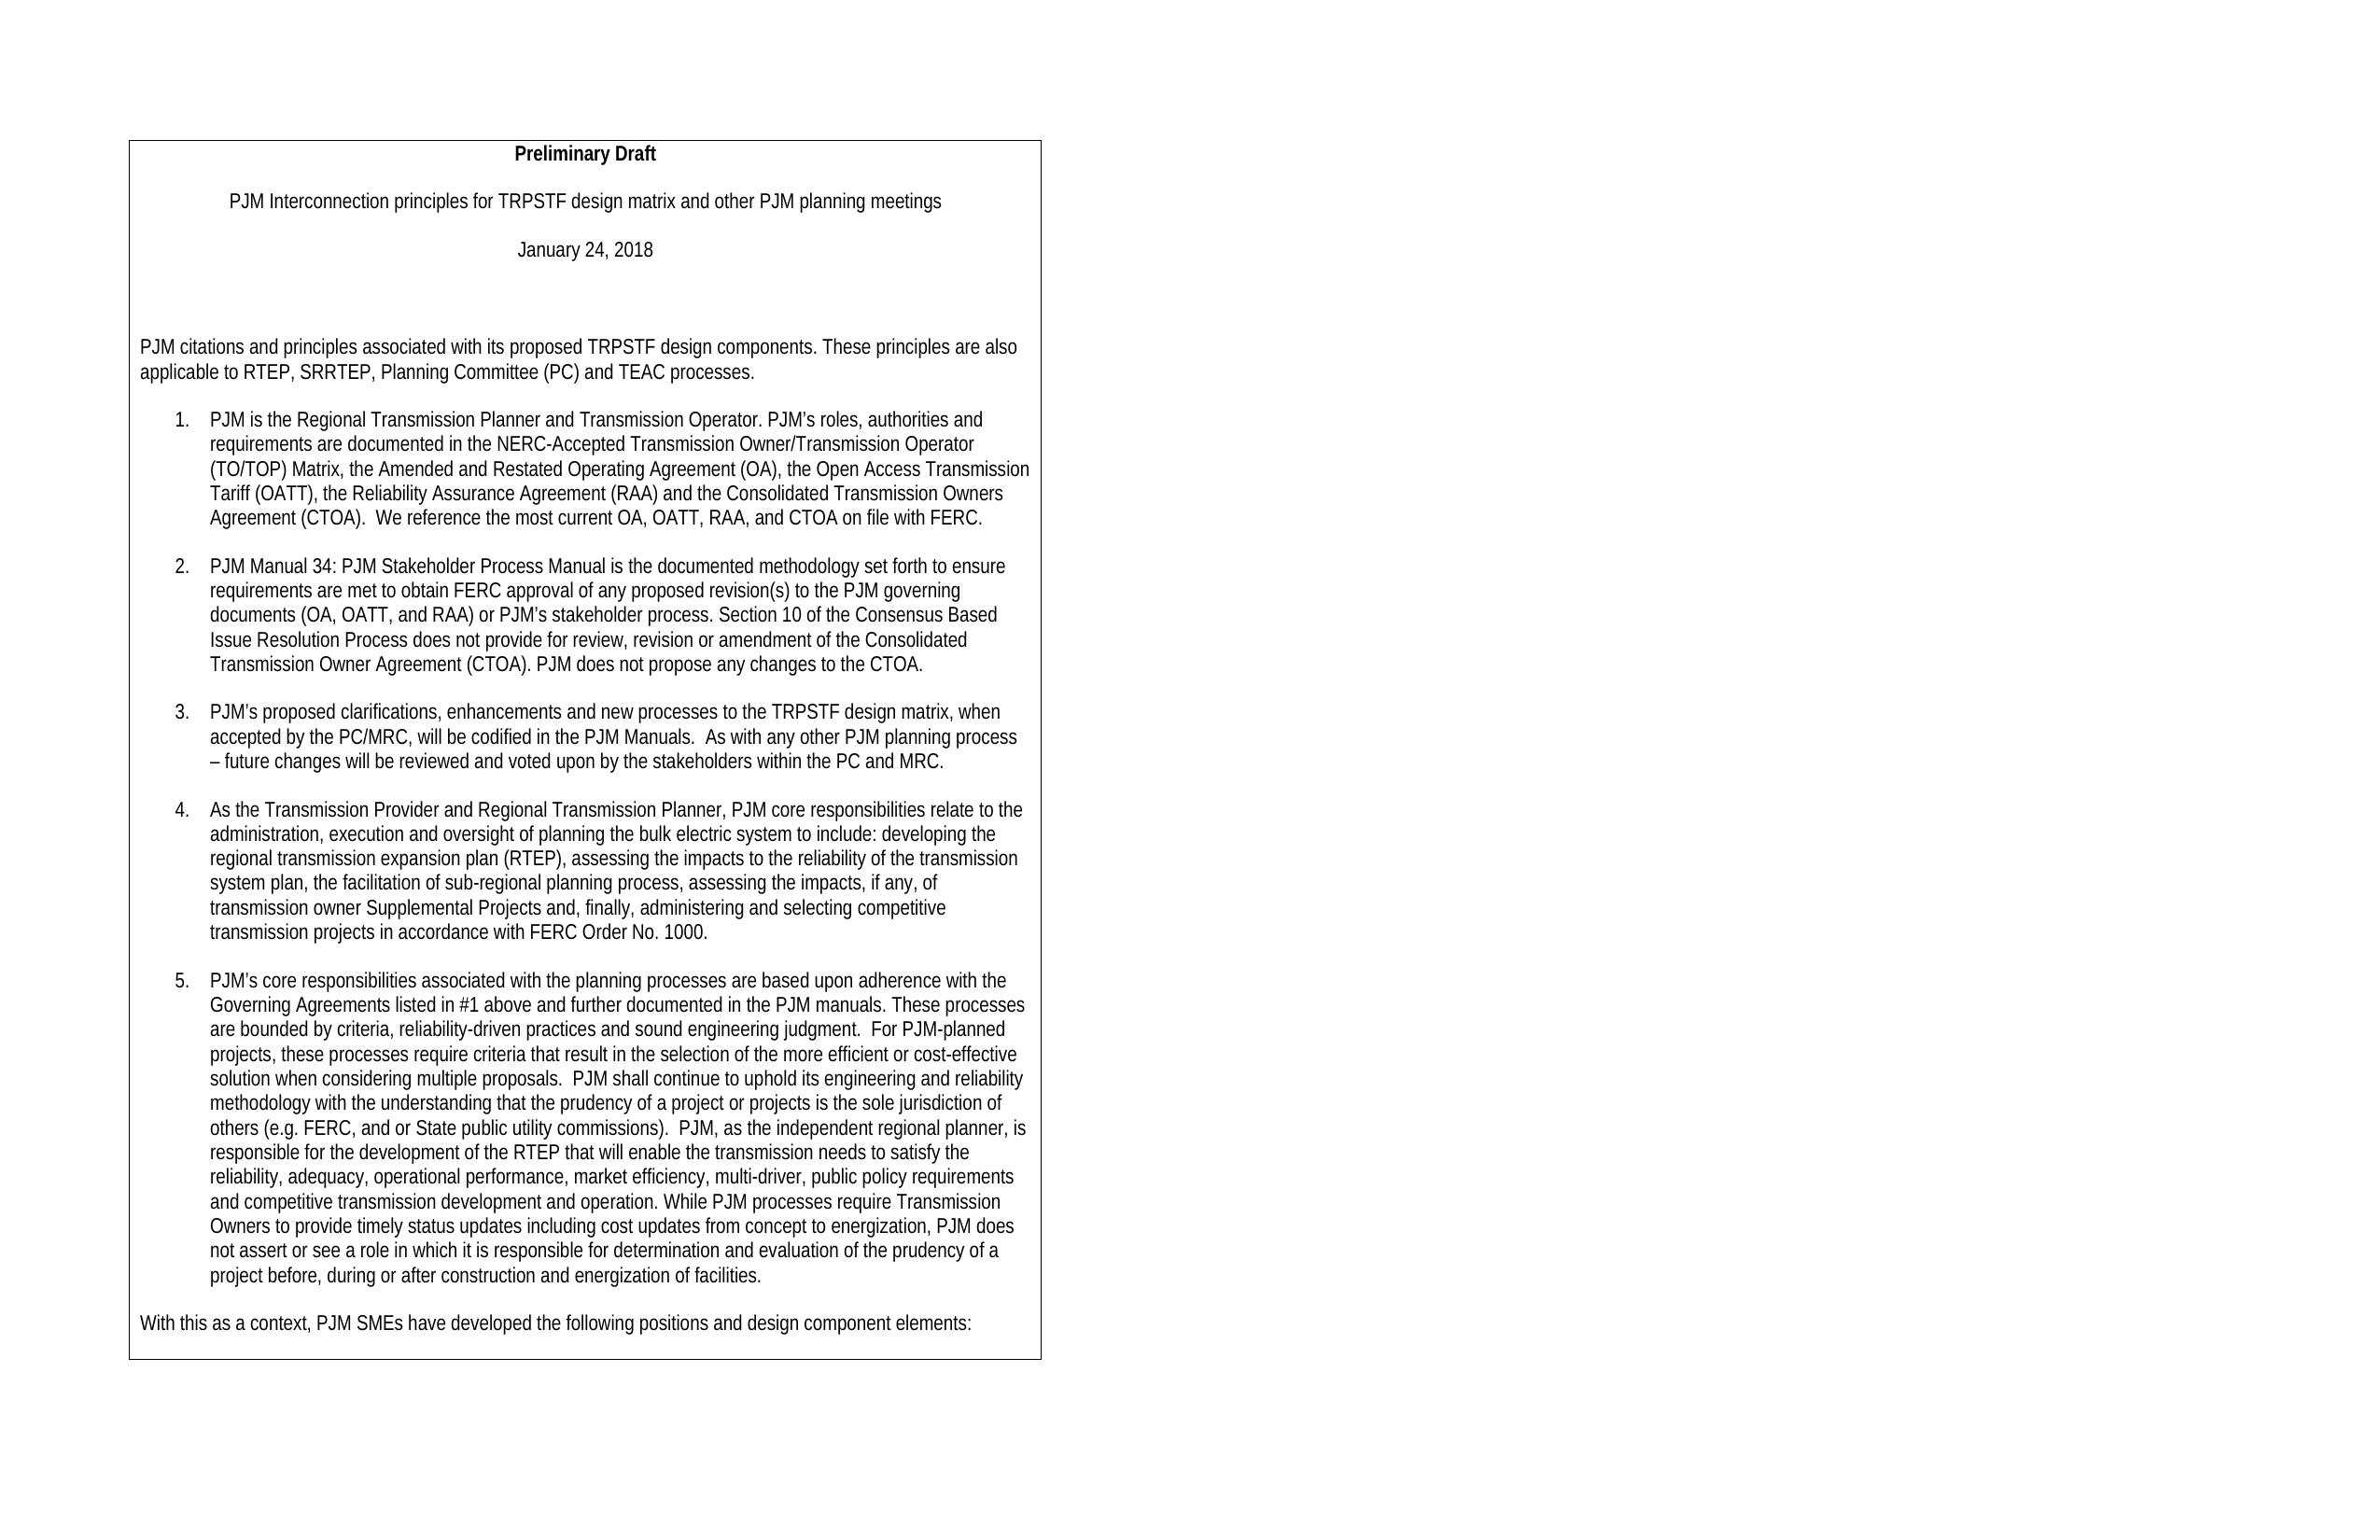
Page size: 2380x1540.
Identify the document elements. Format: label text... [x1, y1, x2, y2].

table_header Preliminary Draft PJM Interconnection principles for TRPSTF design matrix and other PJM planning meetings January 24, 2018 PJM citations and principles associated with its proposed TRPSTF design components. These principles are also applicable to RTEP, SRRTEP, Planning Committee (PC) and TEAC processes. PJM is the Regional Transmission Planner and Transmission Operator. PJM’s roles, authorities and requirements are documented in the NERC-Accepted Transmission Owner/Transmission Operator (TO/TOP) Matrix, the Amended and Restated Operating Agreement (OA), the Open Access Transmission Tariff (OATT), the Reliability Assurance Agreement (RAA) and the Consolidated Transmission Owners Agreement (CTOA). We reference the most current OA, OATT, RAA, and CTOA on file with FERC. PJM Manual 34: PJM Stakeholder Process Manual is the documented methodology set forth to ensure requirements are met to obtain FERC approval of any proposed revision(s) to the PJM governing documents (OA, OATT, and RAA) or PJM’s stakeholder process. Section 10 of the Consensus Based Issue Resolution Process does not provide for review, revision or amendment of the Consolidated Transmission Owner Agreement (CTOA). PJM does not propose any changes to the CTOA. PJM’s proposed clarifications, enhancements and new processes to the TRPSTF design matrix, when accepted by the PC/MRC, will be codified in the PJM Manuals. As with any other PJM planning process – future changes will be reviewed and voted upon by the stakeholders within the PC and MRC. As the Transmission Provider and Regional Transmission Planner, PJM core responsibilities relate to the administration, execution and oversight of planning the bulk electric system to include: developing the regional transmission expansion plan (RTEP), assessing the impacts to the reliability of the transmission system plan, the facilitation of sub-regional planning process, assessing the impacts, if any, of transmission owner Supplemental Projects and, finally, administering and selecting competitive transmission projects in accordance with FERC Order No. 1000. PJM’s core responsibilities associated with the planning processes are based upon adherence with the Governing Agreements listed in #1 above and further documented in the PJM manuals. These processes are bounded by criteria, reliability-driven practices and sound engineering judgment. For PJM-planned projects, these processes require criteria that result in the selection of the more efficient or cost-effective solution when considering multiple proposals. PJM shall continue to uphold its engineering and reliability methodology with the understanding that the prudency of a project or projects is the sole jurisdiction of others (e.g. FERC, and or State public utility commissions). PJM, as the independent regional planner, is responsible for the development of the RTEP that will enable the transmission needs to satisfy the reliability, adequacy, operational performance, market efficiency, multi-driver, public policy requirements and competitive transmission development and operation. While PJM processes require Transmission Owners to provide timely status updates including cost updates from concept to energization, PJM does not assert or see a role in which it is responsible for determination and evaluation of the prudency of a project before, during or after construction and energization of facilities. With this as a context, PJM SMEs have developed the following positions and design component elements: [130, 141, 1041, 1359]
